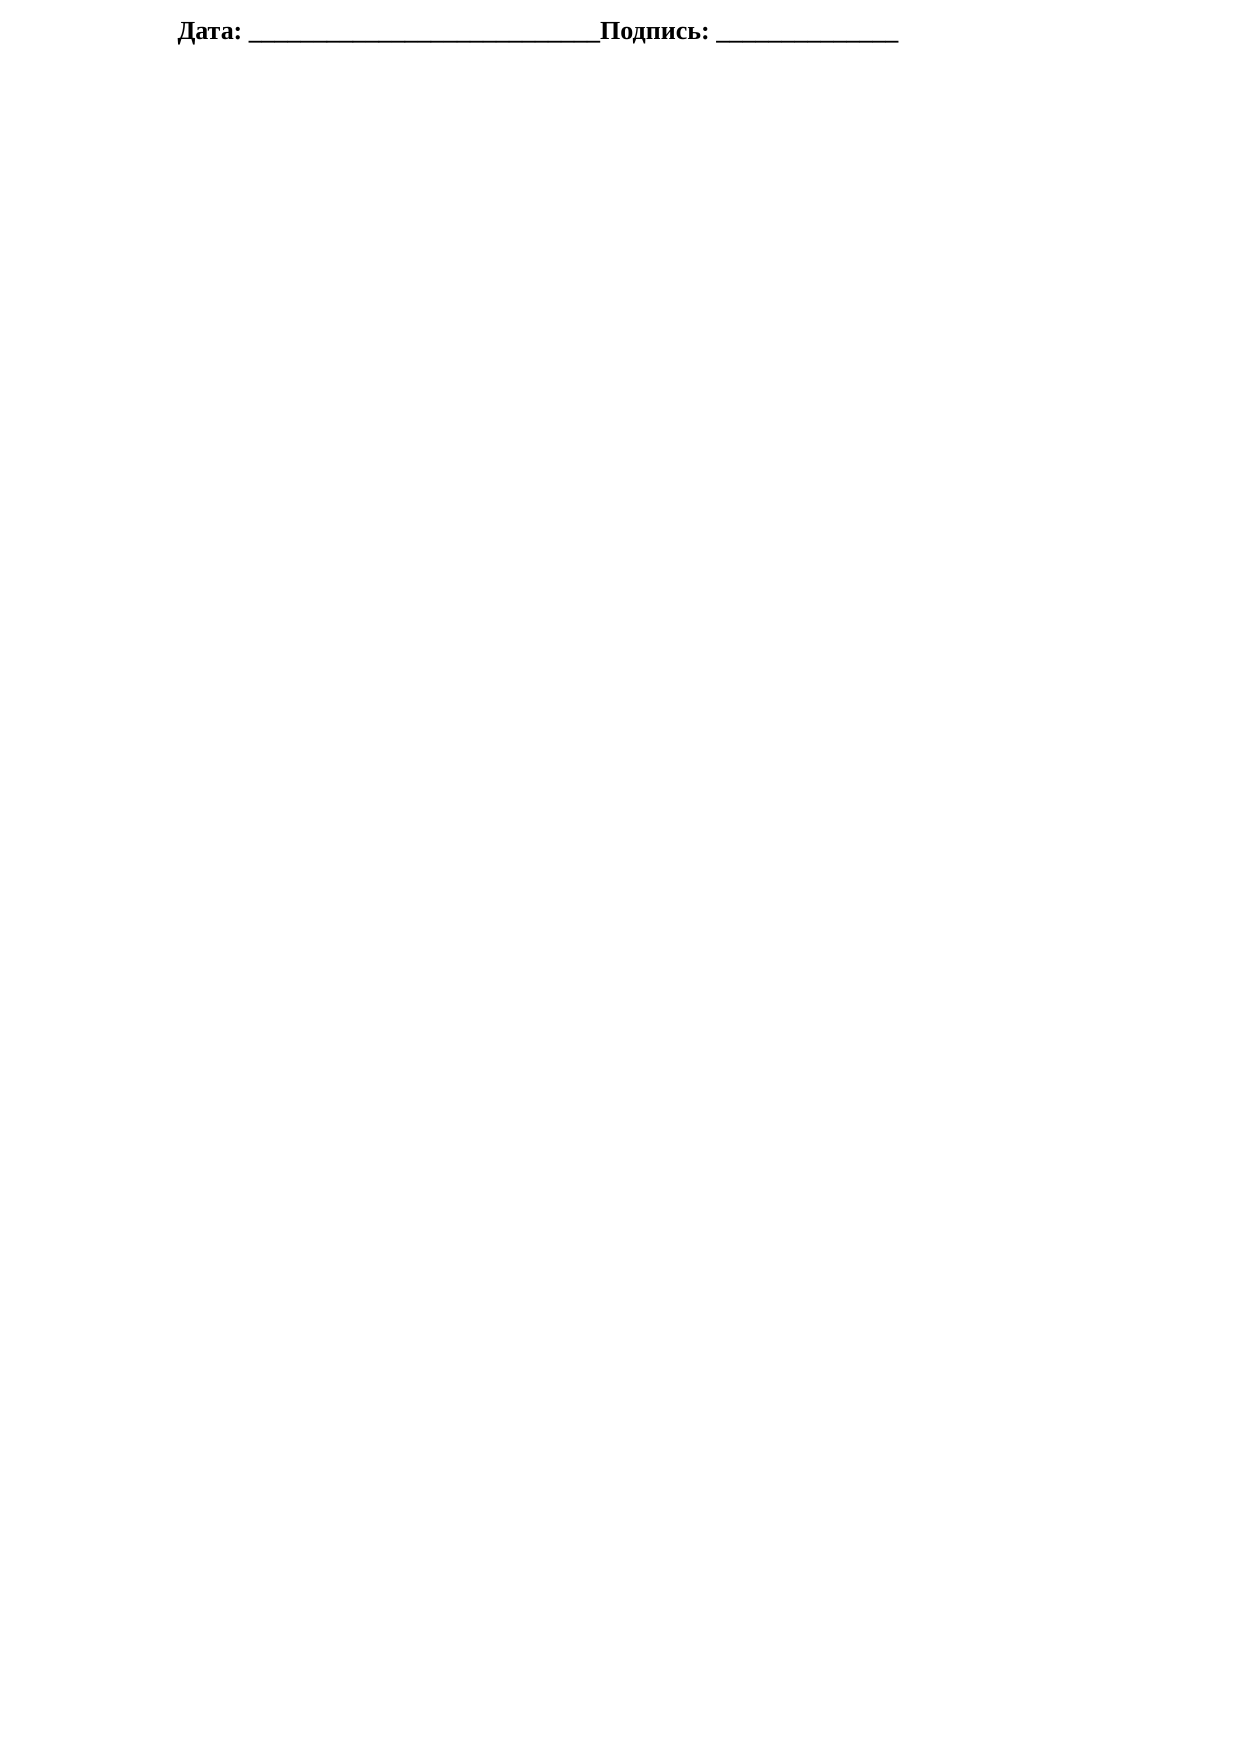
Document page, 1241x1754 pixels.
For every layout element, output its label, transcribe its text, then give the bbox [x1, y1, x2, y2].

text Дата: ___________________________Подпись: ______________ [177, 15, 1152, 45]
